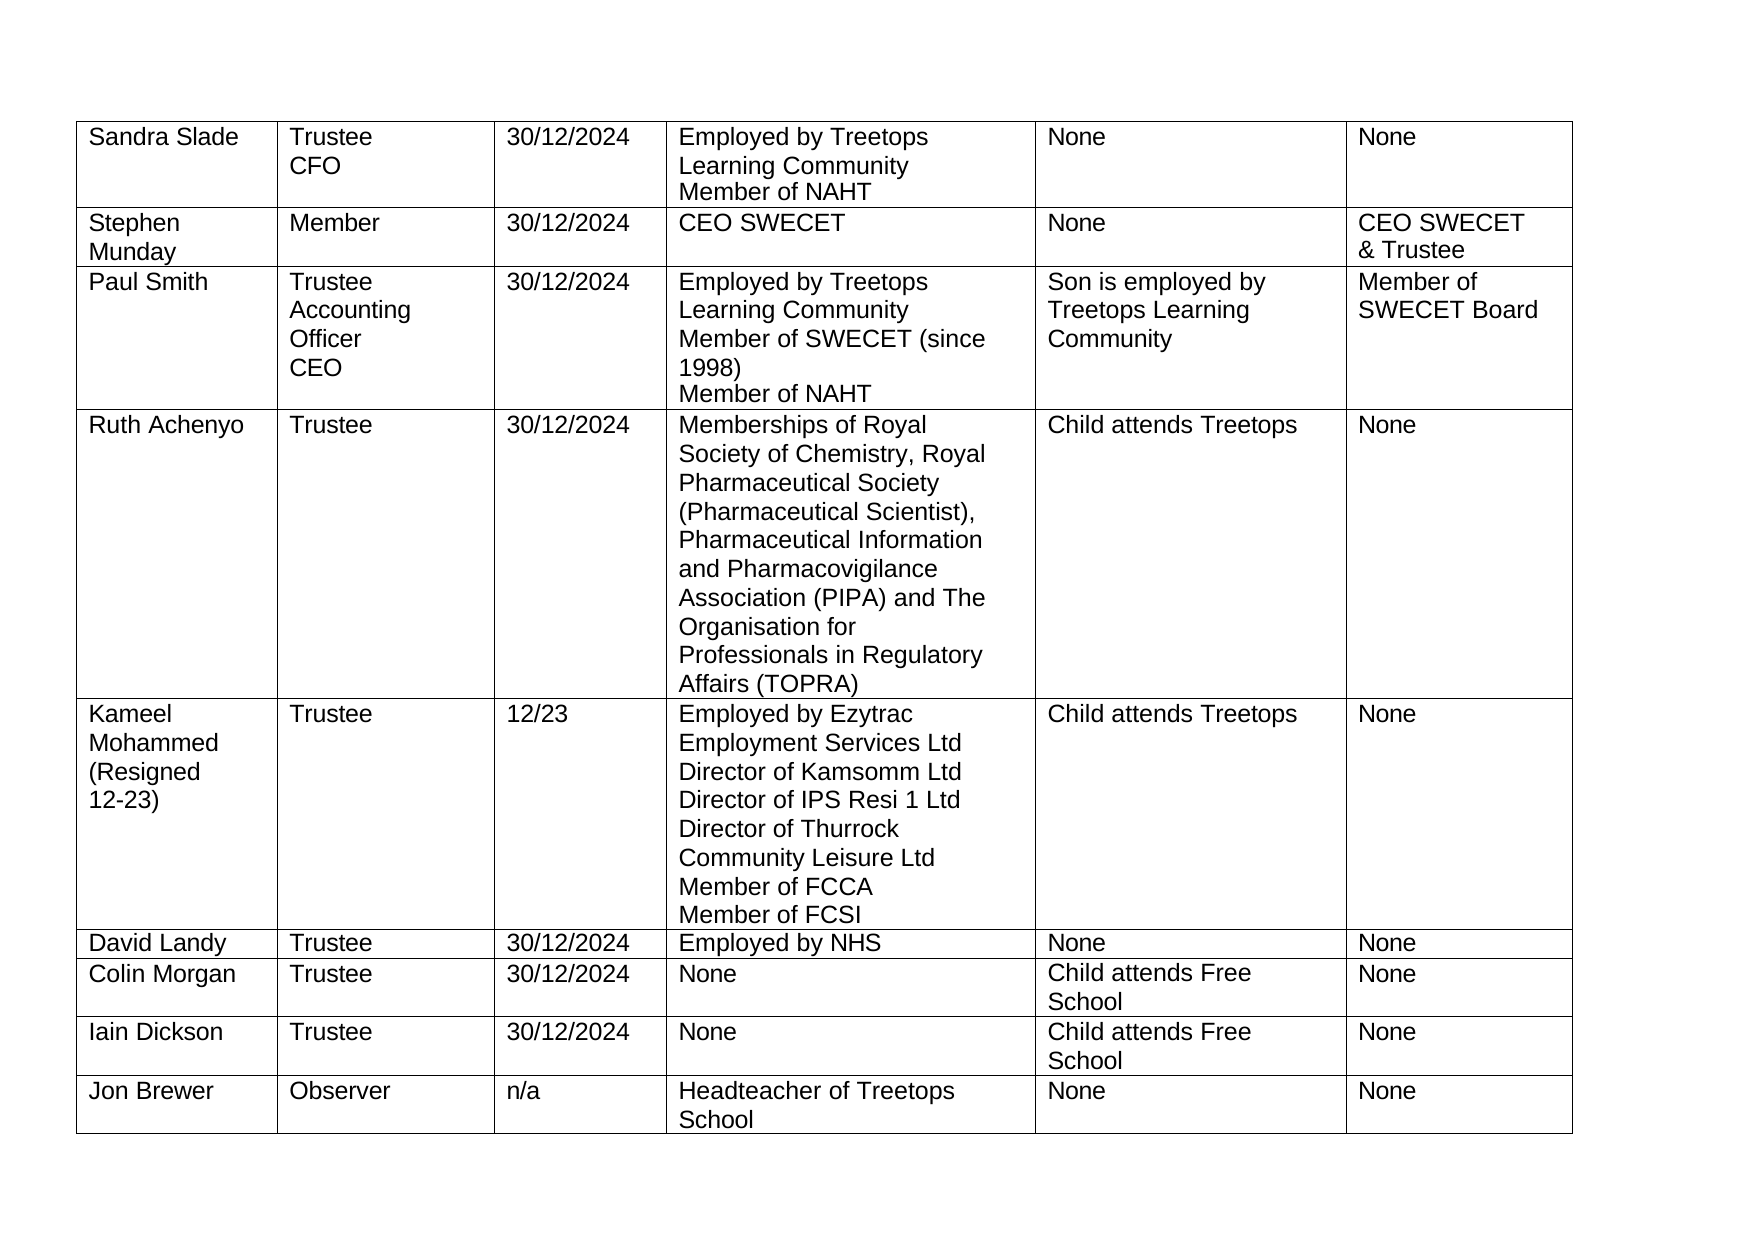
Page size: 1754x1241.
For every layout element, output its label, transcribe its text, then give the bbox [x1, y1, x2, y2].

table_cell None [1036, 930, 1346, 958]
table_cell None [1347, 1017, 1572, 1075]
table_cell Child attends Treetops [1036, 410, 1346, 698]
table_cell Child attends Treetops [1036, 699, 1346, 929]
table_cell Memberships of Royal Society of Chemistry, Royal Pharmaceutical Society (Pharmaceutical Scientist), Pharmaceutical Information and Pharmacovigilance Association (PIPA) and The Organisation for Professionals in Regulatory Affairs (TOPRA) [667, 410, 1035, 698]
table_cell 12/23 [495, 699, 666, 929]
table_cell Member of SWECET Board [1347, 267, 1572, 409]
table_cell CEO SWECET & Trustee [1347, 208, 1572, 266]
table_cell Observer [278, 1076, 494, 1133]
table_cell None [1347, 1076, 1572, 1133]
table_cell 30/12/2024 [495, 930, 666, 958]
table_cell Headteacher of Treetops School [667, 1076, 1035, 1133]
table_cell None [1347, 410, 1572, 698]
table_cell Child attends Free School [1036, 959, 1346, 1016]
table_cell Trustee [278, 930, 494, 958]
table_cell Iain Dickson [77, 1017, 277, 1075]
table_cell 30/12/2024 [495, 208, 666, 266]
table_cell None [1036, 208, 1346, 266]
table_header 30/12/2024 [495, 122, 666, 207]
table_cell n/a [495, 1076, 666, 1133]
table_cell 30/12/2024 [495, 959, 666, 1016]
table_header Trustee CFO [278, 122, 494, 207]
table_cell 30/12/2024 [495, 410, 666, 698]
table_cell Employed by NHS [667, 930, 1035, 958]
table_cell Trustee [278, 410, 494, 698]
table_cell Employed by Ezytrac Employment Services Ltd Director of Kamsomm Ltd Director of IPS Resi 1 Ltd Director of Thurrock Community Leisure Ltd Member of FCCA Member of FCSI [667, 699, 1035, 929]
table_cell Son is employed by Treetops Learning Community [1036, 267, 1346, 409]
table_cell None [1347, 699, 1572, 929]
table_cell None [667, 959, 1035, 1016]
table_cell Ruth Achenyo [77, 410, 277, 698]
table_cell Trustee Accounting Officer CEO [278, 267, 494, 409]
table_cell Child attends Free School [1036, 1017, 1346, 1075]
table_cell Kameel Mohammed (Resigned 12-23) [77, 699, 277, 929]
table_cell None [1347, 959, 1572, 1016]
table_cell Paul Smith [77, 267, 277, 409]
table_cell Trustee [278, 699, 494, 929]
table_cell None [1036, 1076, 1346, 1133]
table_header None [1036, 122, 1346, 207]
table_cell Member [278, 208, 494, 266]
table_header Employed by Treetops Learning Community Member of NAHT [667, 122, 1035, 207]
table_header None [1347, 122, 1572, 207]
table_header Sandra Slade [77, 122, 277, 207]
table_cell 30/12/2024 [495, 1017, 666, 1075]
table_cell 30/12/2024 [495, 267, 666, 409]
table_cell CEO SWECET [667, 208, 1035, 266]
table_cell Stephen Munday [77, 208, 277, 266]
table_cell Jon Brewer [77, 1076, 277, 1133]
table_cell David Landy [77, 930, 277, 958]
table_cell Trustee [278, 959, 494, 1016]
table_cell None [1347, 930, 1572, 958]
table_cell Employed by Treetops Learning Community Member of SWECET (since 1998) Member of NAHT [667, 267, 1035, 409]
table_cell None [667, 1017, 1035, 1075]
table_cell Trustee [278, 1017, 494, 1075]
table_cell Colin Morgan [77, 959, 277, 1016]
